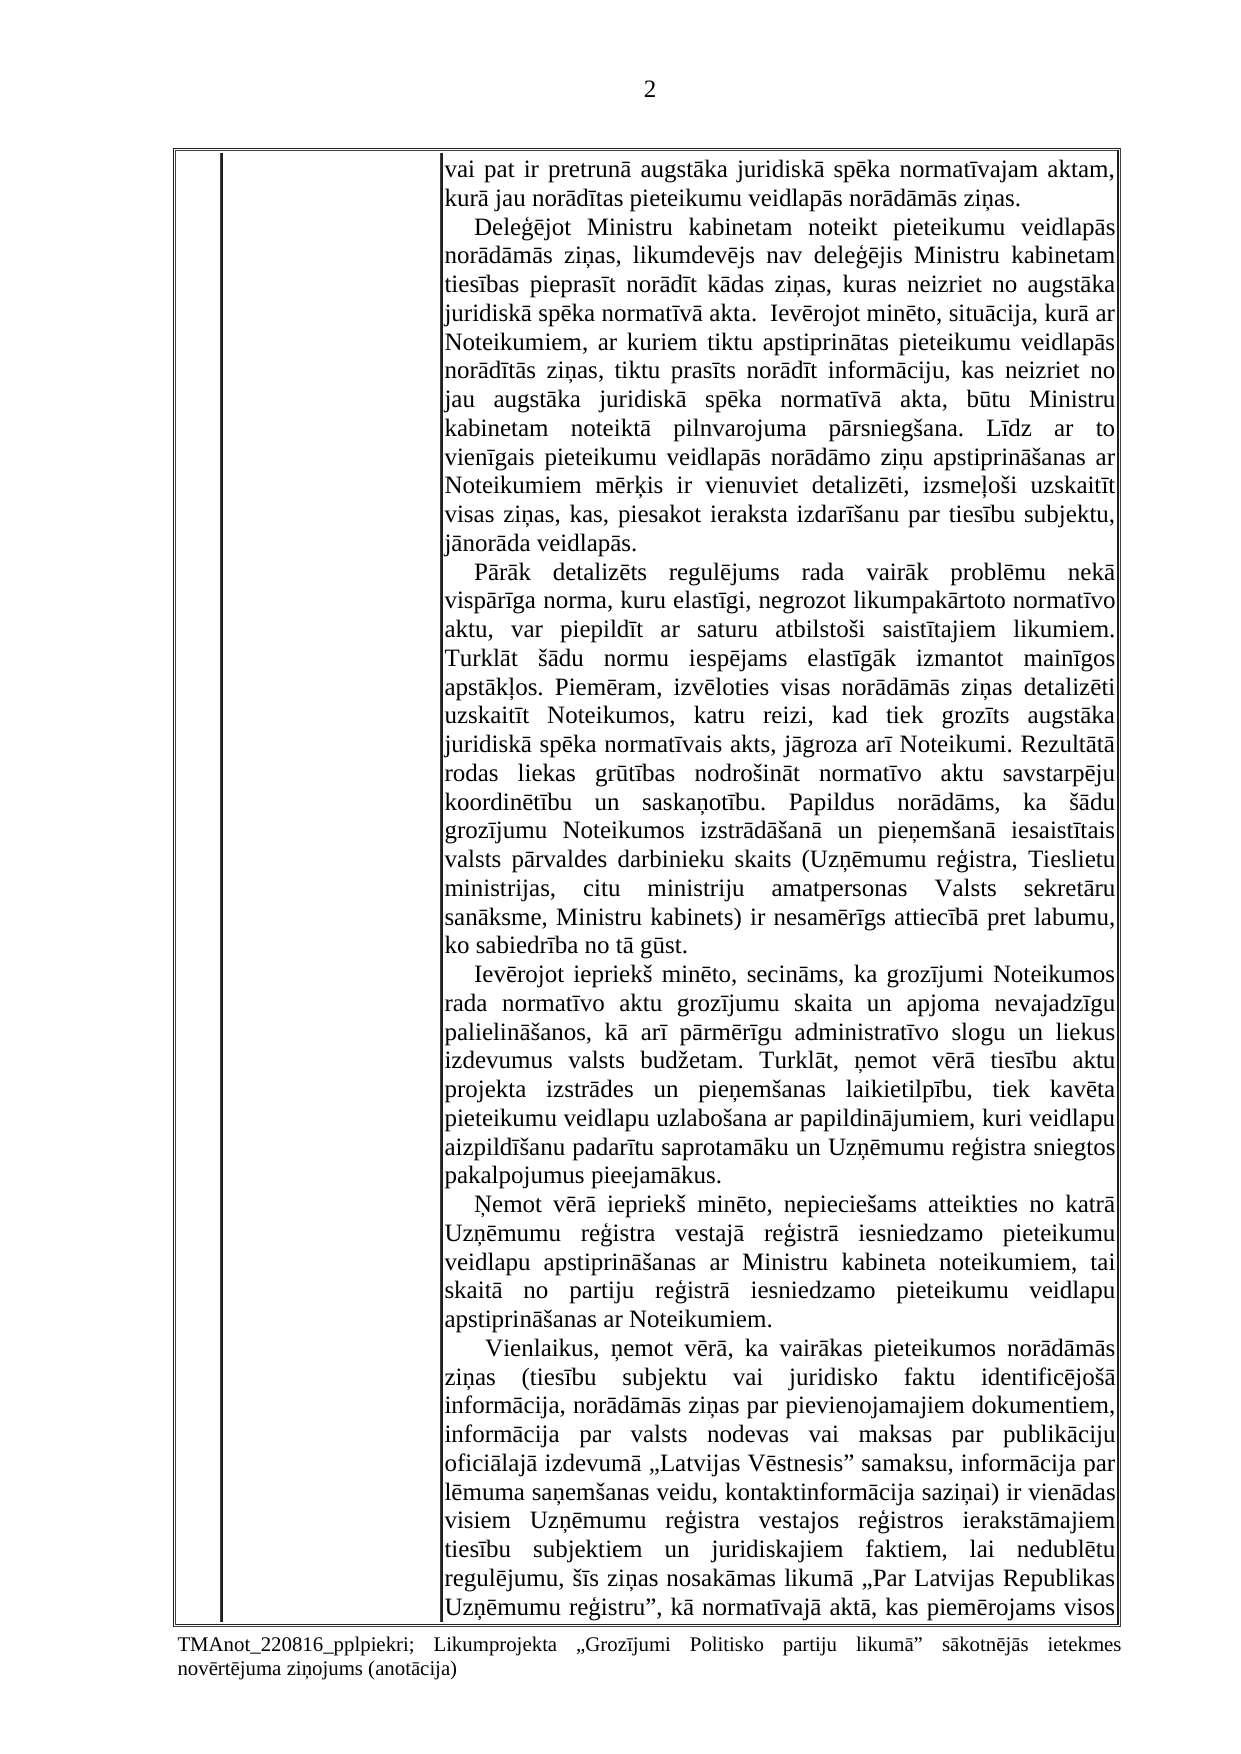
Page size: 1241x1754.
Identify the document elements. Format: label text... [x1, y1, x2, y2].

table_cell 2. [176, 151, 221, 1623]
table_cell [441, 151, 1117, 1623]
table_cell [221, 151, 441, 1623]
